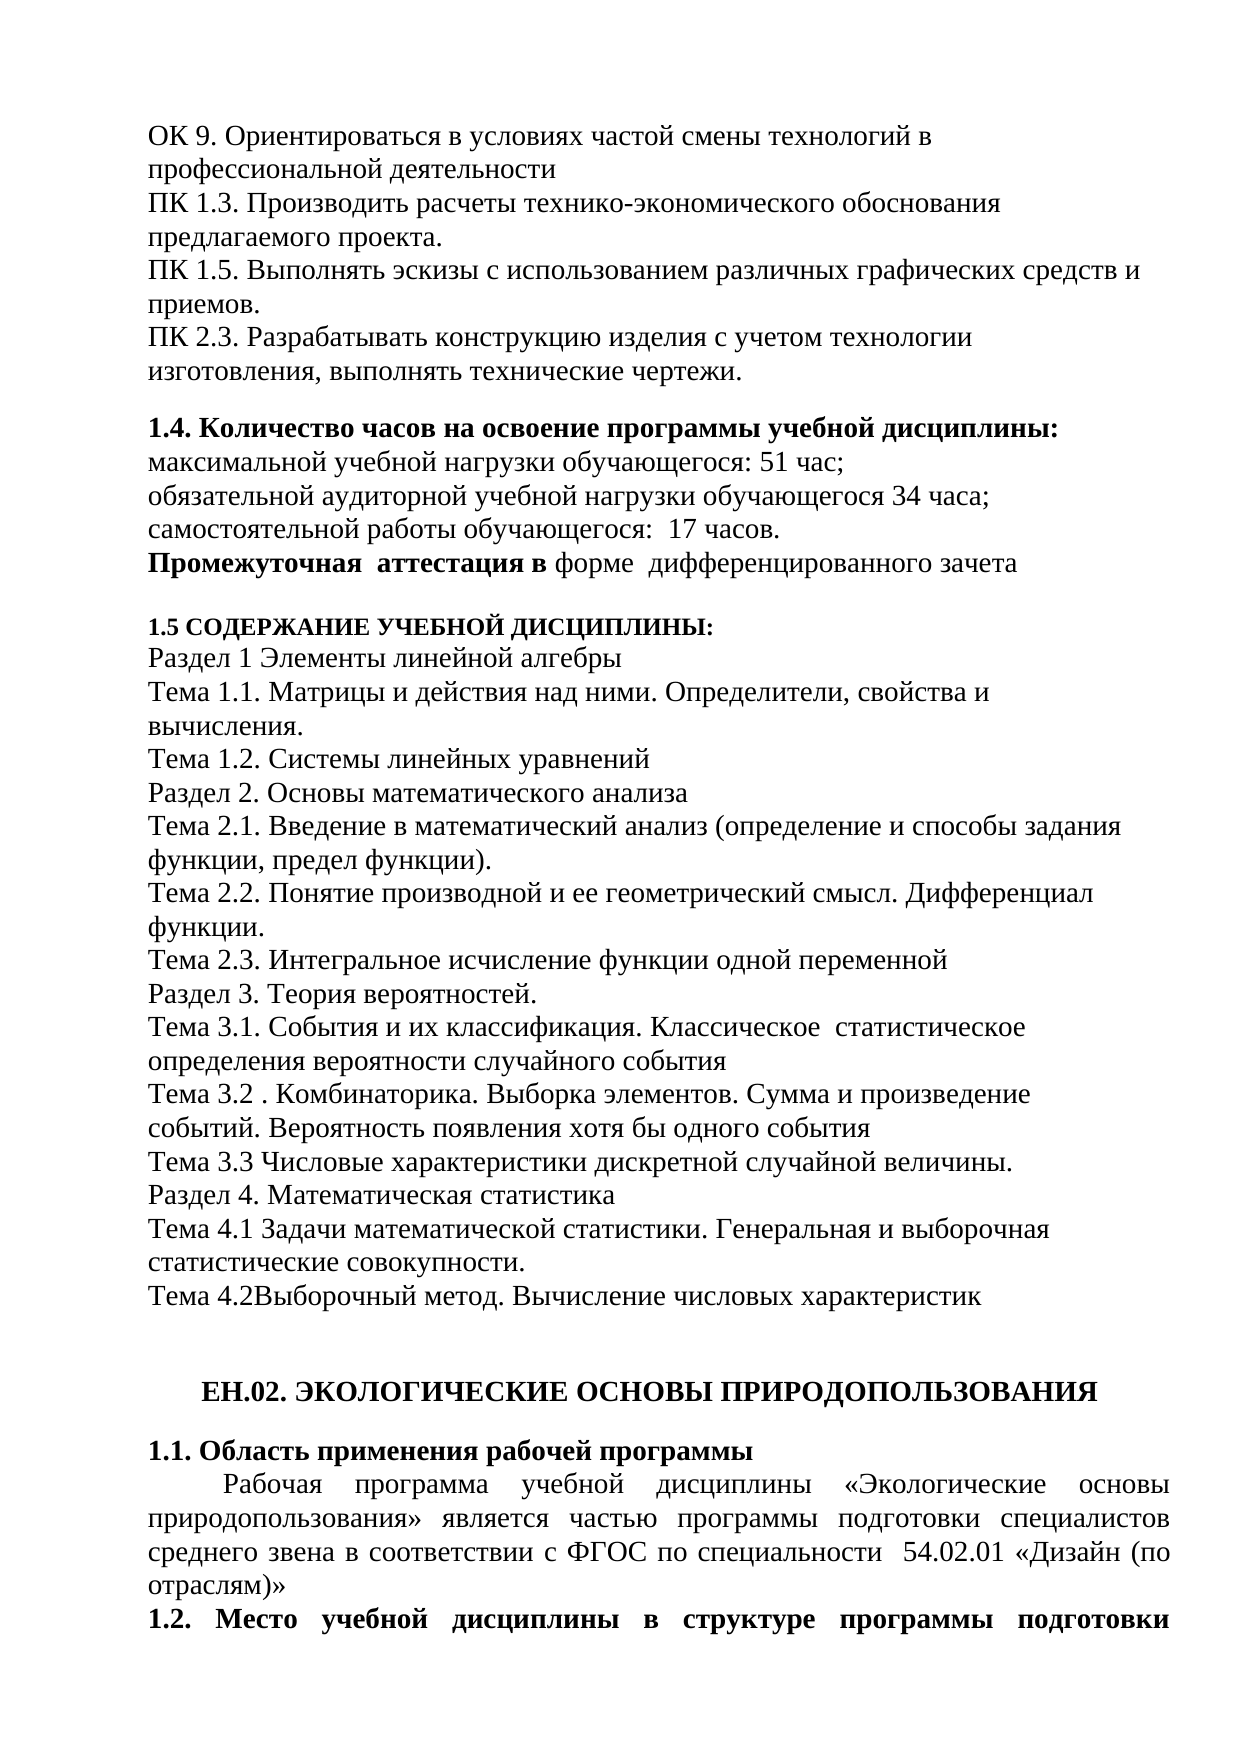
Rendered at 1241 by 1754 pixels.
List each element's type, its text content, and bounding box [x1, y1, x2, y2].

text ОК 9. Ориентироваться в условиях частой смены технологий в профессиональной деятельности [148, 118, 1152, 185]
text ЕН.02. ЭКОЛОГИЧЕСКИЕ ОСНОВЫ ПРИРОДОПОЛЬЗОВАНИЯ [148, 1374, 1152, 1407]
text Тема 2.1. Введение в математический анализ (определение и способы задания [148, 808, 1152, 842]
text Раздел 1 Элементы линейной алгебры [148, 641, 1152, 674]
text Промежуточная аттестация в форме дифференцированного зачета [148, 545, 1152, 578]
text ПК 1.3. Производить расчеты технико-экономического обоснования предлагаемого проекта. [148, 185, 1152, 252]
text Тема 3.2 . Комбинаторика. Выборка элементов. Сумма и произведение событий. Вероятность появления хотя бы одного события [148, 1077, 1152, 1144]
text 1.4. Количество часов на освоение программы учебной дисциплины: [148, 411, 1152, 444]
text Тема 1.2. Системы линейных уравнений [148, 741, 1152, 775]
text обязательной аудиторной учебной нагрузки обучающегося 34 часа; [148, 478, 1152, 511]
text ПК 1.5. Выполнять эскизы с использованием различных графических средств и приемов. [148, 252, 1152, 319]
text ПК 2.3. Разрабатывать конструкцию изделия с учетом технологии изготовления, выполнять технические чертежи. [148, 319, 1152, 386]
text Раздел 2. Основы математического анализа [148, 775, 1152, 808]
text максимальной учебной нагрузки обучающегося: 51 час; [148, 444, 1152, 478]
text 1.5 СОДЕРЖАНИЕ УЧЕБНОЙ ДИСЦИПЛИНЫ: [148, 612, 1152, 641]
text 1.1. Область применения рабочей программы [148, 1433, 1171, 1467]
text Тема 3.3 Числовые характеристики дискретной случайной величины. [148, 1144, 1152, 1177]
text Тема 1.1. Матрицы и действия над ними. Определители, свойства и вычисления. [148, 674, 1152, 741]
text Тема 4.1 Задачи математической статистики. Генеральная и выборочная статистические совокупности. [148, 1211, 1152, 1278]
text Тема 2.3. Интегральное исчисление функции одной переменной [148, 942, 1152, 976]
text функции. [148, 909, 1152, 942]
text Тема 3.1. События и их классификация. Классическое статистическое определения вероятности случайного события [148, 1009, 1152, 1077]
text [148, 1601, 1171, 1634]
text Тема 4.2Выборочный метод. Вычисление числовых характеристик [148, 1278, 1152, 1311]
text Раздел 3. Теория вероятностей. [148, 976, 1152, 1009]
text Раздел 4. Математическая статистика [148, 1177, 1152, 1211]
text Рабочая программа учебной дисциплины «Экологические основы природопользования» является частью программы подготовки специалистов среднего звена в соответствии с ФГОС по специальности 54.02.01 «Дизайн (по отраслям)» [148, 1467, 1171, 1601]
text самостоятельной работы обучающегося: 17 часов. [148, 511, 1152, 545]
text Тема 2.2. Понятие производной и ее геометрический смысл. Дифференциал [148, 875, 1152, 909]
text функции, предел функции). [148, 842, 1152, 875]
